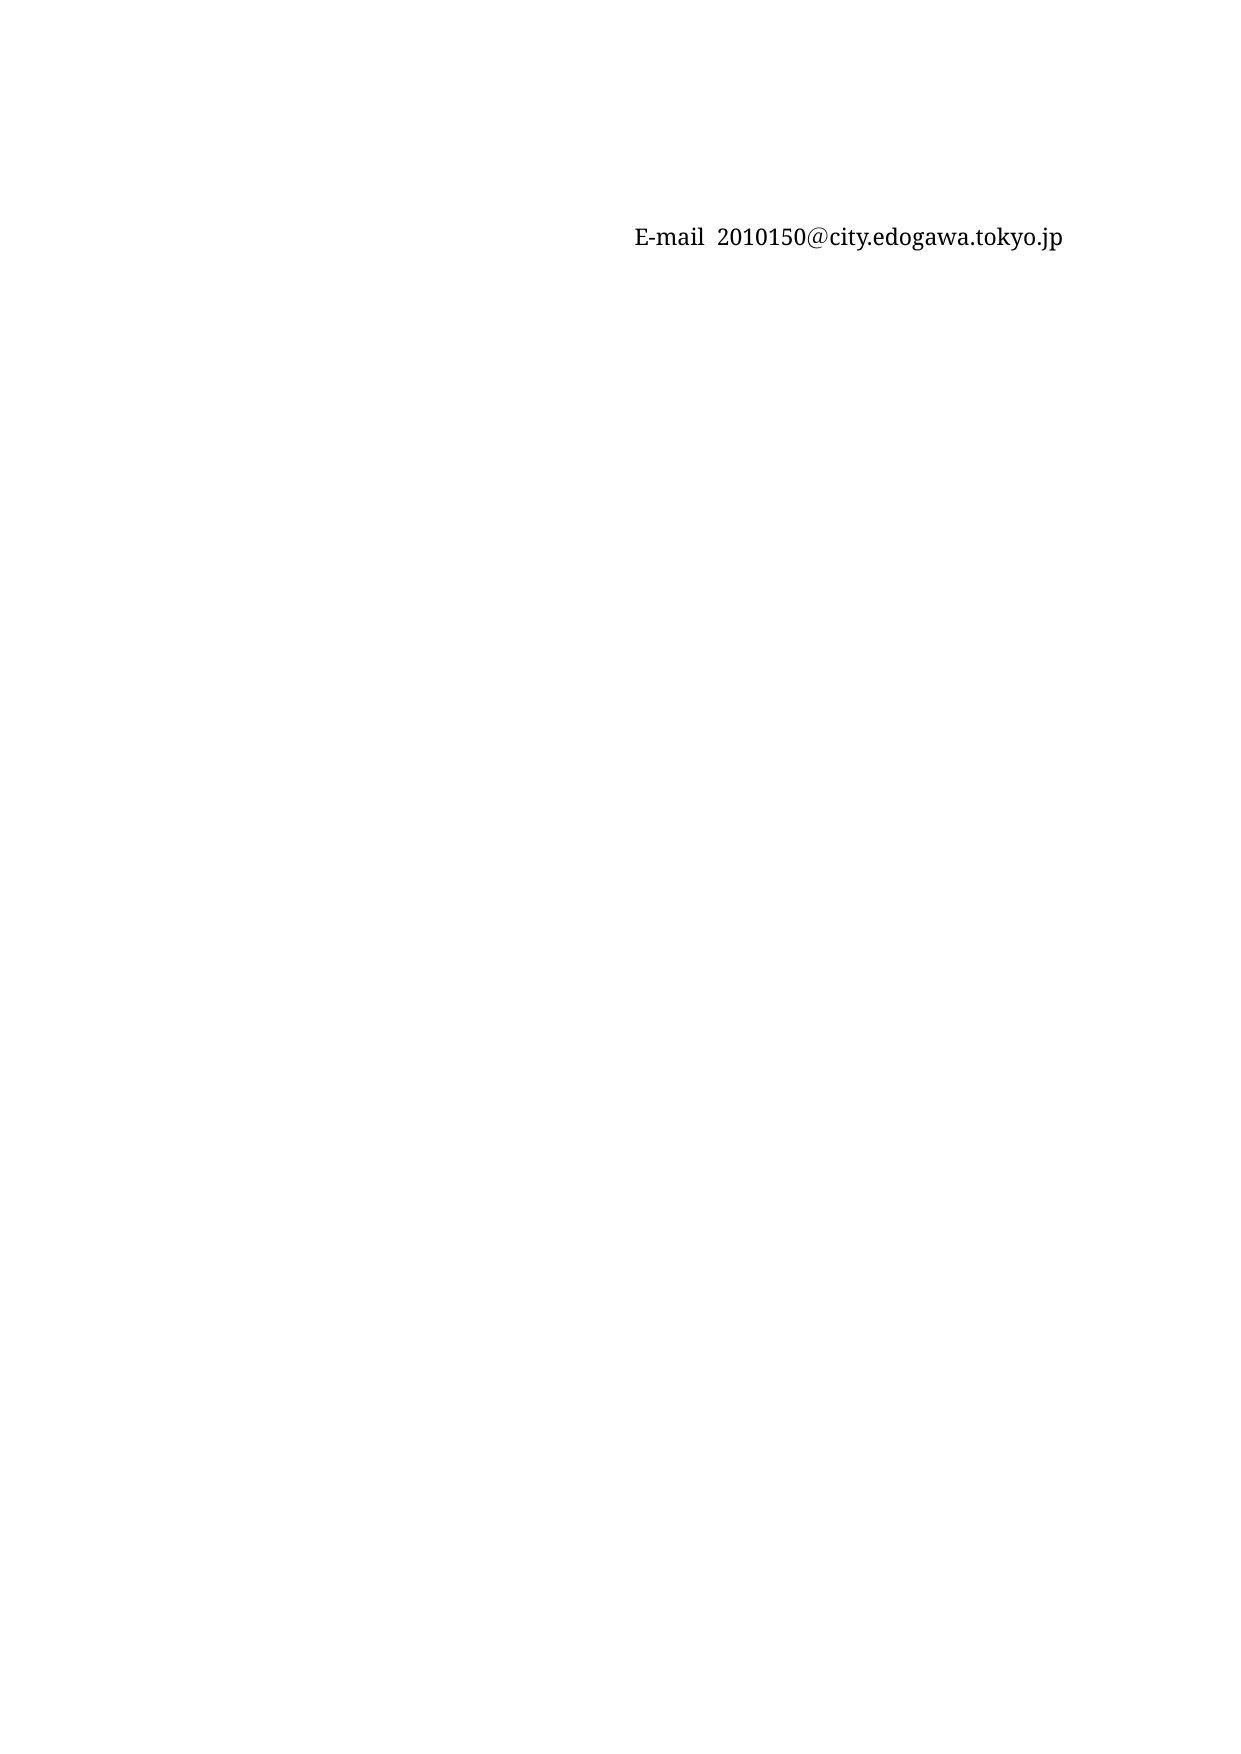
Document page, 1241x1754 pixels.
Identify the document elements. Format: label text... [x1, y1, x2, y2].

text E-mail 2010150＠city.edogawa.tokyo.jp [177, 217, 1063, 254]
